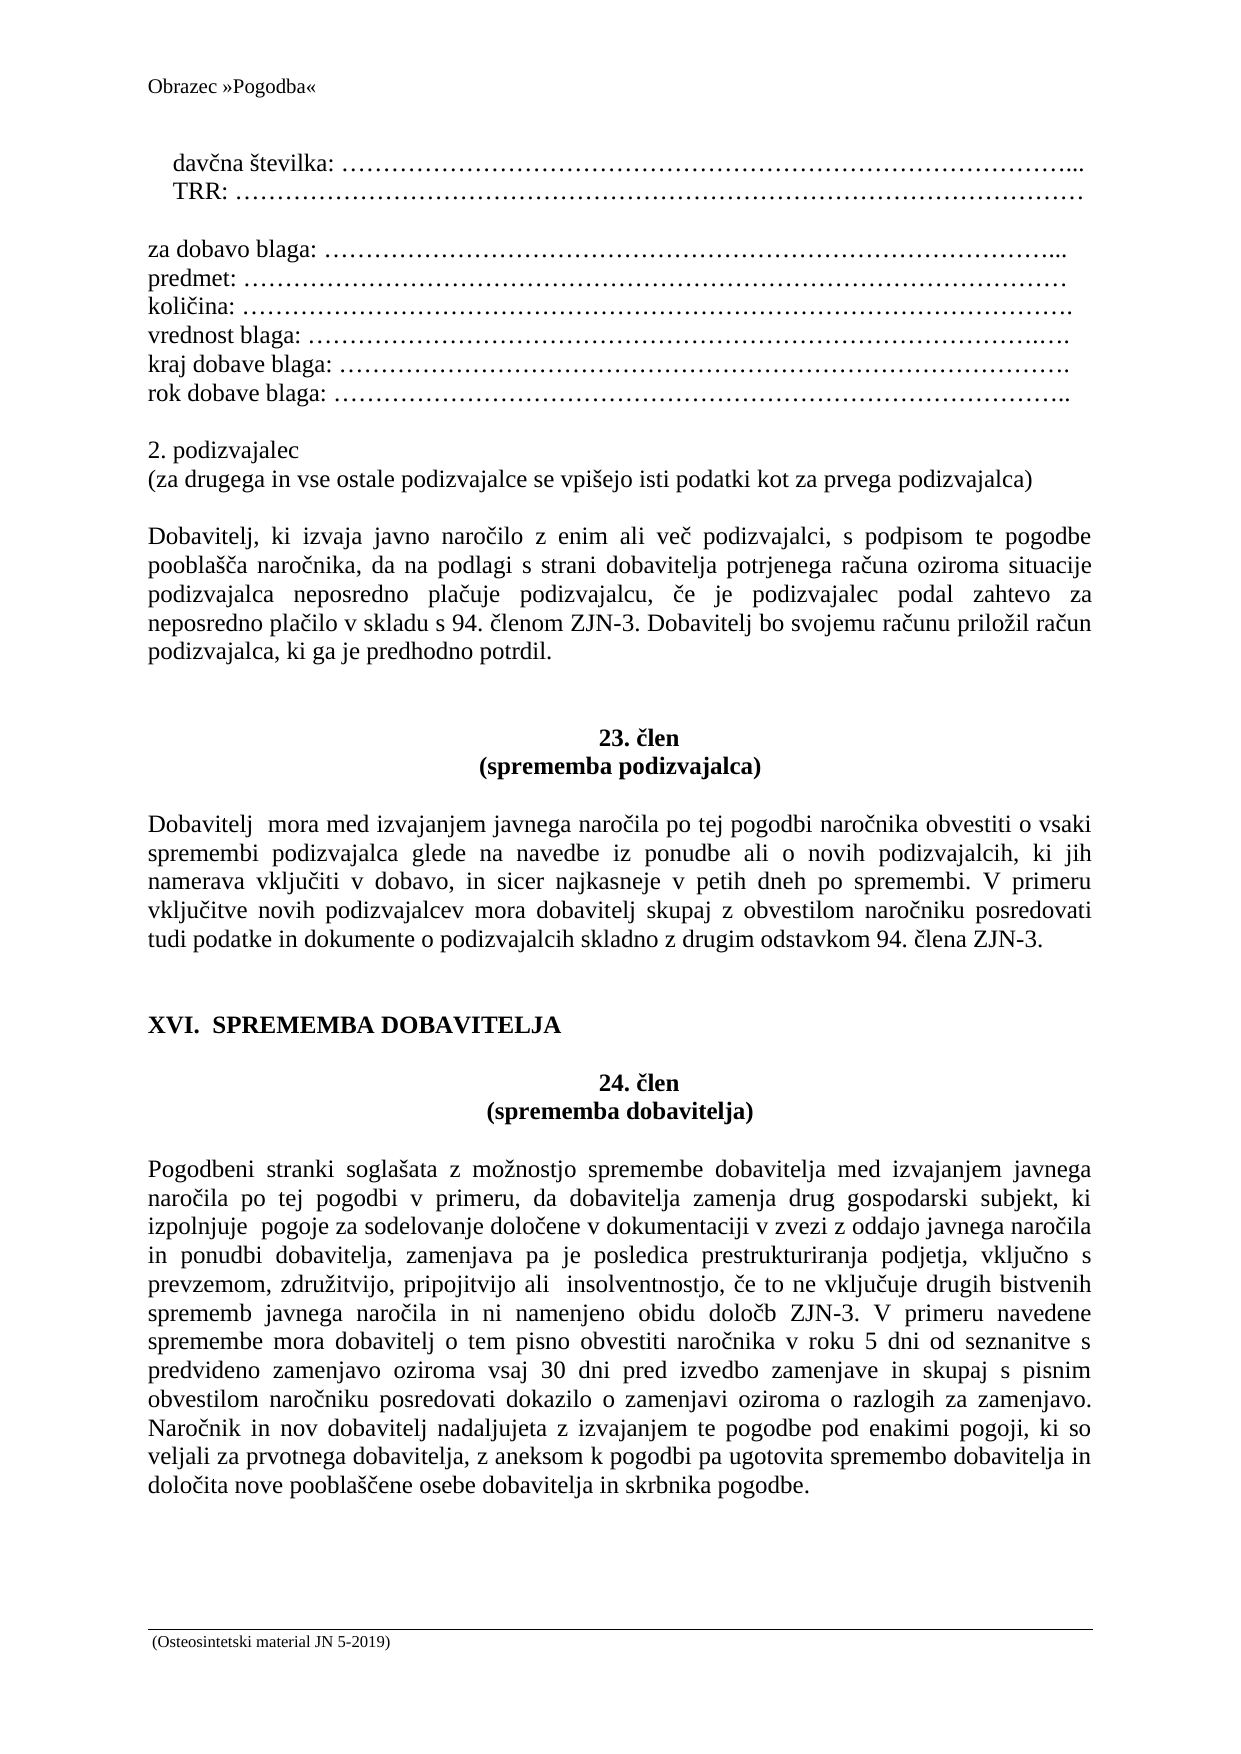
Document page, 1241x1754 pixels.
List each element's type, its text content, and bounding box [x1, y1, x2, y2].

text (za drugega in vse ostale podizvajalce se vpišejo isti podatki kot za prvega podizvajalca) [148, 464, 1093, 493]
text kraj dobave blaga: ……………………………………………………………………………. [148, 349, 1093, 378]
text davčna številka: ……………………………………………………………………………... [148, 148, 1093, 176]
text (sprememba podizvajalca) [148, 751, 1093, 780]
list člen [185, 1068, 1093, 1096]
text rok dobave blaga: …………………………………………………………………………….. [148, 378, 1093, 406]
text predmet: ……………………………………………………………………………………… [148, 263, 1093, 291]
text XVI. SPREMEMBA DOBAVITELJA [148, 1010, 1093, 1039]
text 2. podizvajalec [148, 435, 1093, 464]
text (sprememba dobavitelja) [148, 1096, 1093, 1125]
text Pogodbeni stranki soglašata z možnostjo spremembe dobavitelja med izvajanjem javnega naročila po tej pogodbi v primeru, da dobavitelja zamenja drug gospodarski subjekt, ki izpolnjuje pogoje za sodelovanje določene v dokumentaciji v zvezi z oddajo javnega naročila in ponudbi dobavitelja, zamenjava pa je posledica prestrukturiranja podjetja, vključno s prevzemom, združitvijo, pripojitvijo ali insolventnostjo, če to ne vključuje drugih bistvenih sprememb javnega naročila in ni namenjeno obidu določb ZJN-3. V primeru navedene spremembe mora dobavitelj o tem pisno obvestiti naročnika v roku 5 dni od seznanitve s predvideno zamenjavo oziroma vsaj 30 dni pred izvedbo zamenjave in skupaj s pisnim obvestilom naročniku posredovati dokazilo o zamenjavi oziroma o razlogih za zamenjavo. Naročnik in nov dobavitelj nadaljujeta z izvajanjem te pogodbe pod enakimi pogoji, ki so veljali za prvotnega dobavitelja, z aneksom k pogodbi pa ugotovita spremembo dobavitelja in določita nove pooblaščene osebe dobavitelja in skrbnika pogodbe. [148, 1154, 1093, 1499]
text količina: ………………………………………………………………………………………. [148, 291, 1093, 320]
text TRR: ………………………………………………………………………………………… [148, 176, 1093, 205]
list člen [185, 723, 1093, 751]
text vrednost blaga: …………………………………………………………………………….…. [148, 320, 1093, 349]
text za dobavo blaga: ……………………………………………………………………………... [148, 234, 1093, 263]
text Dobavitelj, ki izvaja javno naročilo z enim ali več podizvajalci, s podpisom te pogodbe pooblašča naročnika, da na podlagi s strani dobavitelja potrjenega računa oziroma situacije podizvajalca neposredno plačuje podizvajalcu, če je podizvajalec podal zahtevo za neposredno plačilo v skladu s 94. členom ZJN-3. Dobavitelj bo svojemu računu priložil račun podizvajalca, ki ga je predhodno potrdil. [148, 521, 1093, 665]
text Dobavitelj mora med izvajanjem javnega naročila po tej pogodbi naročnika obvestiti o vsaki spremembi podizvajalca glede na navedbe iz ponudbe ali o novih podizvajalcih, ki jih namerava vključiti v dobavo, in sicer najkasneje v petih dneh po spremembi. V primeru vključitve novih podizvajalcev mora dobavitelj skupaj z obvestilom naročniku posredovati tudi podatke in dokumente o podizvajalcih skladno z drugim odstavkom 94. člena ZJN-3. [148, 809, 1093, 953]
